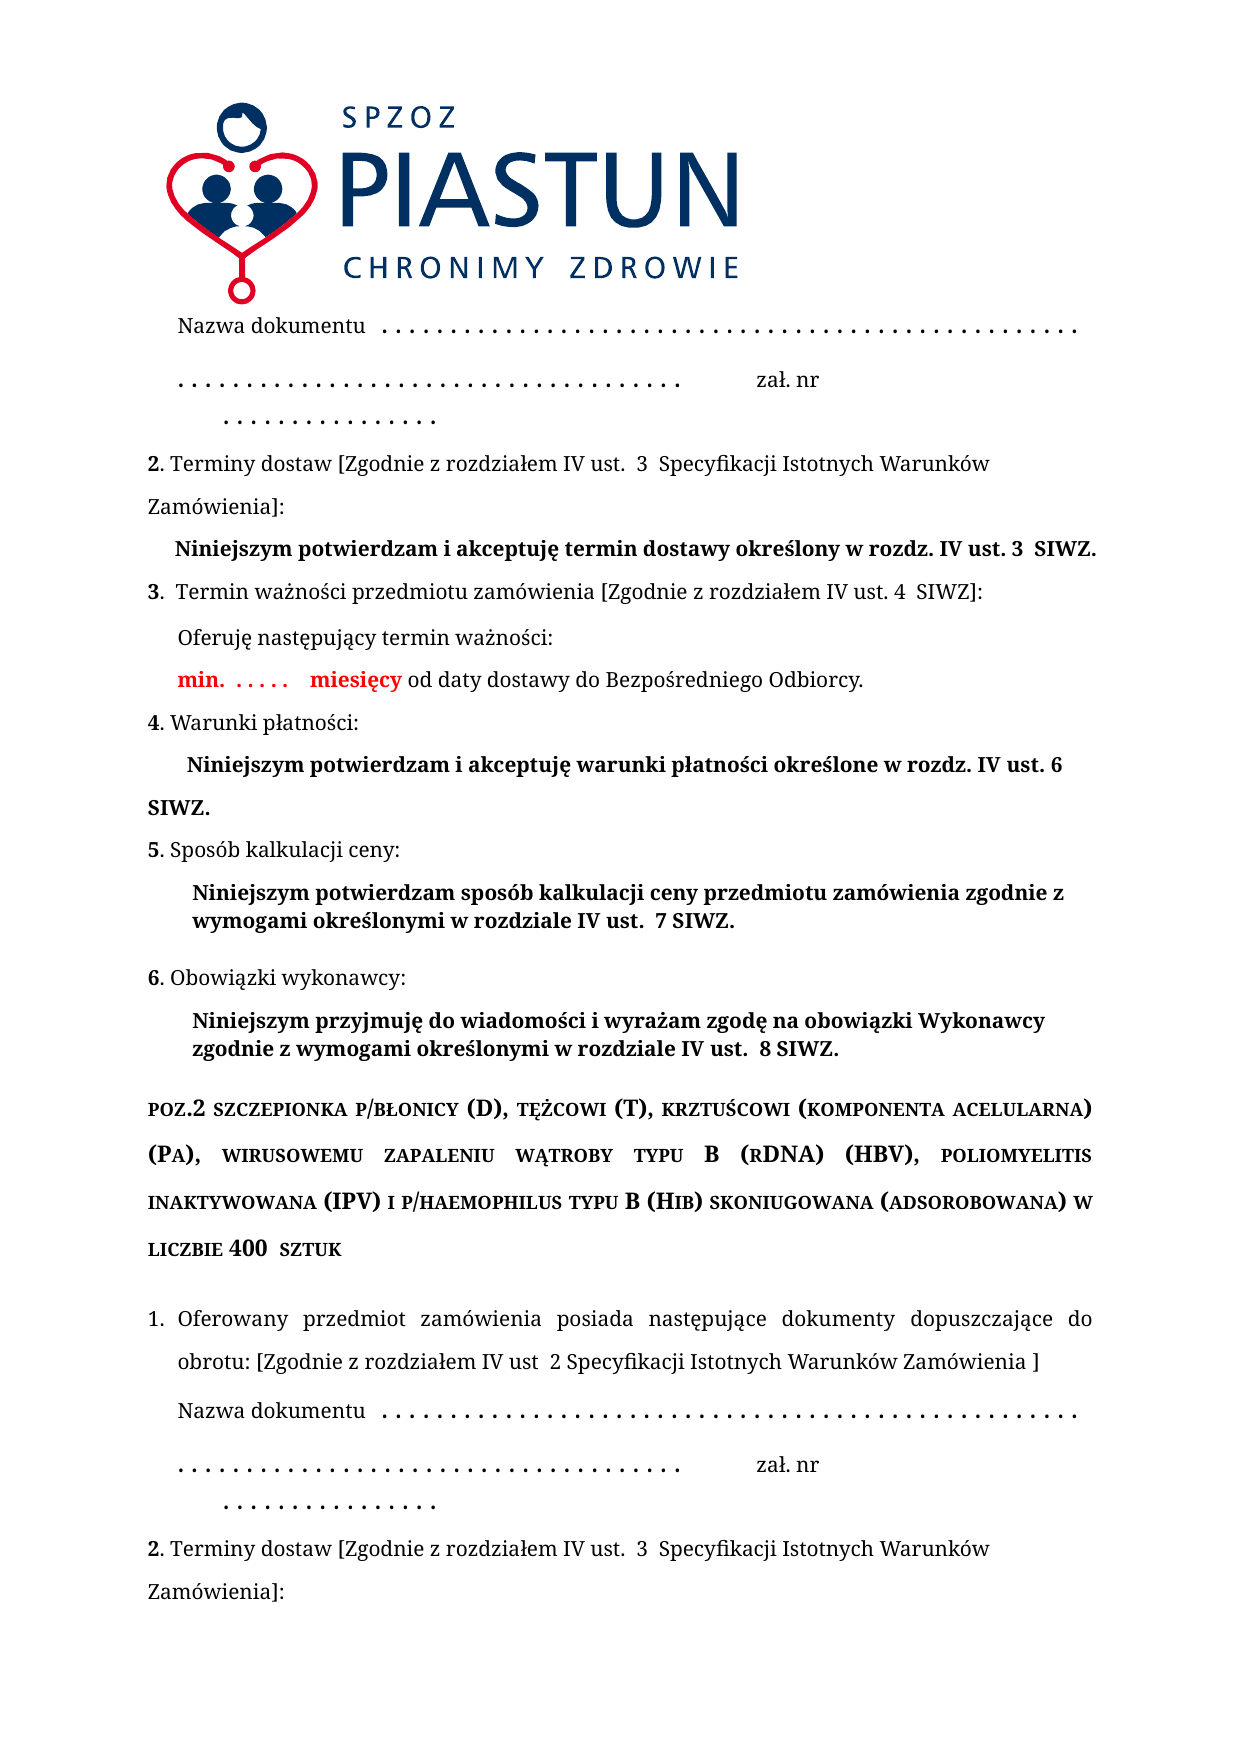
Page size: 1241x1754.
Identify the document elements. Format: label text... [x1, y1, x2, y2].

text . . . . . . . . . . . . . . . . . . . . . . . . . . . . . . . . . . . . . zał. nr . . . . . . . . . . . . . . . . [177, 1444, 1093, 1517]
text Niniejszym potwierdzam sposób kalkulacji ceny przedmiotu zamówienia zgodnie z wymogami określonymi w rozdziale IV ust. 7 SIWZ. [192, 878, 1093, 935]
text 2. Terminy dostaw [Zgodnie z rozdziałem IV ust. 3 Specyfikacji Istotnych Warunków Zamówienia]: [148, 1534, 1093, 1606]
text 5. Sposób kalkulacji ceny: [148, 836, 1093, 864]
text Oferuję następujący termin ważności: [177, 623, 1093, 651]
text 3. Termin ważności przedmiotu zamówienia [Zgodnie z rozdziałem IV ust. 4 SIWZ]: [148, 577, 1107, 606]
text Niniejszym przyjmuję do wiadomości i wyrażam zgodę na obowiązki Wykonawcy [192, 1006, 1093, 1034]
text 2. Terminy dostaw [Zgodnie z rozdziałem IV ust. 3 Specyfikacji Istotnych Warunków Zamówienia]: [148, 449, 1093, 520]
text Niniejszym potwierdzam i akceptuję termin dostawy określony w rozdz. IV ust. 3 SIWZ. [148, 534, 1107, 563]
text Niniejszym potwierdzam i akceptuję warunki płatności określone w rozdz. IV ust. 6 SIWZ. [148, 750, 1093, 821]
text zgodnie z wymogami określonymi w rozdziale IV ust. 8 SIWZ. [192, 1034, 1093, 1063]
text Nazwa dokumentu . . . . . . . . . . . . . . . . . . . . . . . . . . . . . . . . . . . . . . . . . . . . . . . . . . . [177, 304, 1093, 341]
text . . . . . . . . . . . . . . . . . . . . . . . . . . . . . . . . . . . . . zał. nr . . . . . . . . . . . . . . . . [177, 358, 1093, 432]
list Oferowany przedmiot zamówienia posiada następujące dokumenty dopuszczające do obrotu: [Zgodnie z rozdziałem IV ust 2 Specyfikacji Istotnych Warunków Zamówienia ] [148, 1304, 1093, 1376]
text 4. Warunki płatności: [148, 708, 1093, 736]
text Nazwa dokumentu . . . . . . . . . . . . . . . . . . . . . . . . . . . . . . . . . . . . . . . . . . . . . . . . . . . [177, 1390, 1093, 1427]
text min. . . . . . miesięcy od daty dostawy do Bezpośredniego Odbiorcy. [177, 665, 1093, 694]
text 6. Obowiązki wykonawcy: [148, 963, 1093, 992]
text poz.2 szczepionka p/błonicy (D), tężcowi (T), krztuścowi (komponenta acelularna) (Pa), wirusowemu zapaleniu wątroby typu B (rDNA) (HBV), poliomyelitis inaktywowana (IPV) i p/haemophilus typu B (Hib) skoniugowana (adsorobowana) w liczbie 400 sztuk [148, 1091, 1093, 1263]
